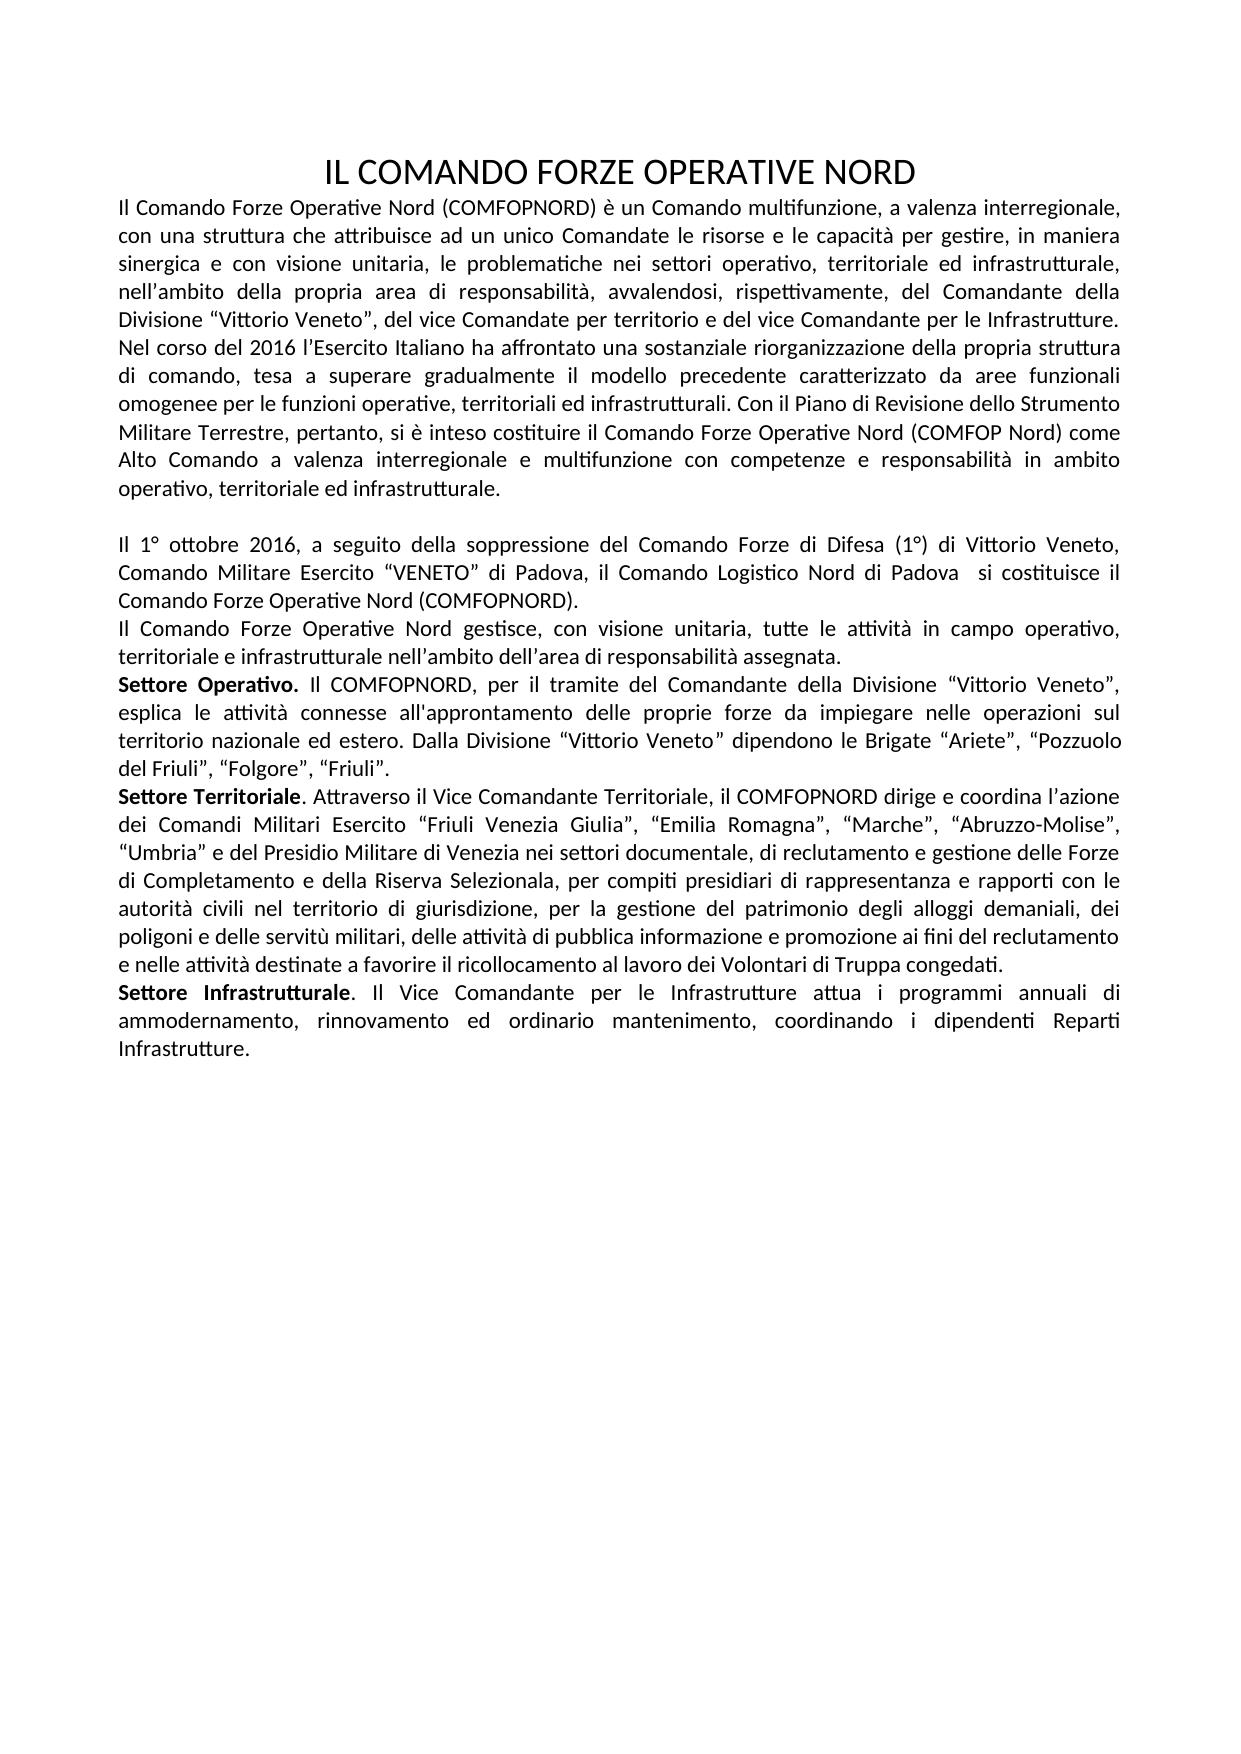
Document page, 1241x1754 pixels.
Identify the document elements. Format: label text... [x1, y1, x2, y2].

text Settore Territoriale. Attraverso il Vice Comandante Territoriale, il COMFOPNORD dirige e coordina l’azione dei Comandi Militari Esercito “Friuli Venezia Giulia”, “Emilia Romagna”, “Marche”, “Abruzzo-Molise”, “Umbria” e del Presidio Militare di Venezia nei settori documentale, di reclutamento e gestione delle Forze di Completamento e della Riserva Selezionala, per compiti presidiari di rappresentanza e rapporti con le autorità civili nel territorio di giurisdizione, per la gestione del patrimonio degli alloggi demaniali, dei poligoni e delle servitù militari, delle attività di pubblica informazione e promozione ai fini del reclutamento e nelle attività destinate a favorire il ricollocamento al lavoro dei Volontari di Truppa congedati. [118, 782, 1122, 978]
text Il 1° ottobre 2016, a seguito della soppressione del Comando Forze di Difesa (1°) di Vittorio Veneto, Comando Militare Esercito “VENETO” di Padova, il Comando Logistico Nord di Padova si costituisce il Comando Forze Operative Nord (COMFOPNORD). [118, 530, 1122, 614]
text IL COMANDO FORZE OPERATIVE NORD [118, 148, 1122, 193]
text Settore Infrastrutturale. Il Vice Comandante per le Infrastrutture attua i programmi annuali di ammodernamento, rinnovamento ed ordinario mantenimento, coordinando i dipendenti Reparti Infrastrutture. [118, 978, 1122, 1062]
text Settore Operativo. Il COMFOPNORD, per il tramite del Comandante della Divisione “Vittorio Veneto”, esplica le attività connesse all'approntamento delle proprie forze da impiegare nelle operazioni sul territorio nazionale ed estero. Dalla Divisione “Vittorio Veneto” dipendono le Brigate “Ariete”, “Pozzuolo del Friuli”, “Folgore”, “Friuli”. [118, 670, 1122, 782]
text Il Comando Forze Operative Nord (COMFOPNORD) è un Comando multifunzione, a valenza interregionale, con una struttura che attribuisce ad un unico Comandate le risorse e le capacità per gestire, in maniera sinergica e con visione unitaria, le problematiche nei settori operativo, territoriale ed infrastrutturale, nell’ambito della propria area di responsabilità, avvalendosi, rispettivamente, del Comandante della Divisione “Vittorio Veneto”, del vice Comandate per territorio e del vice Comandante per le Infrastrutture. Nel corso del 2016 l’Esercito Italiano ha affrontato una sostanziale riorganizzazione della propria struttura di comando, tesa a superare gradualmente il modello precedente caratterizzato da aree funzionali omogenee per le funzioni operative, territoriali ed infrastrutturali. Con il Piano di Revisione dello Strumento Militare Terrestre, pertanto, si è inteso costituire il Comando Forze Operative Nord (COMFOP Nord) come Alto Comando a valenza interregionale e multifunzione con competenze e responsabilità in ambito operativo, territoriale ed infrastrutturale. [118, 193, 1122, 502]
text Il Comando Forze Operative Nord gestisce, con visione unitaria, tutte le attività in campo operativo, territoriale e infrastrutturale nell’ambito dell’area di responsabilità assegnata. [118, 614, 1122, 670]
